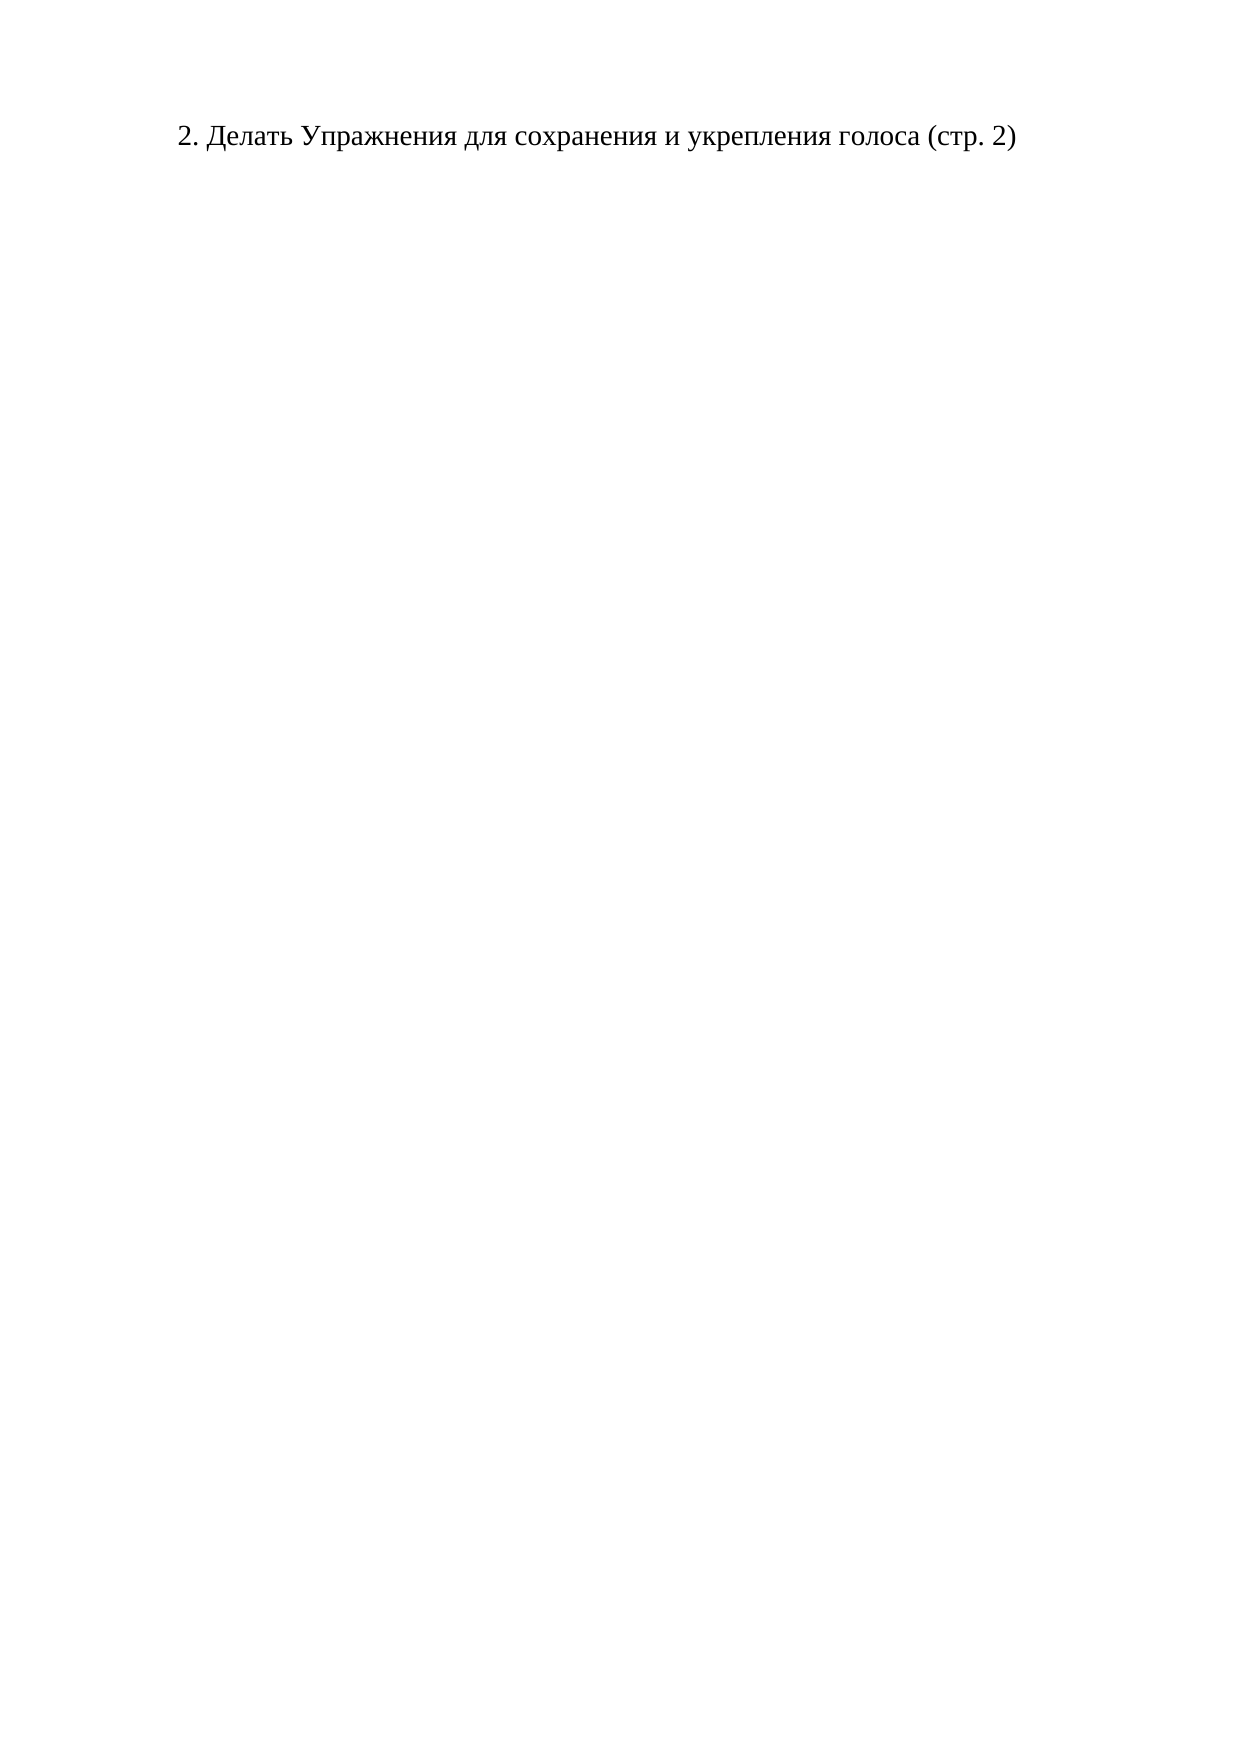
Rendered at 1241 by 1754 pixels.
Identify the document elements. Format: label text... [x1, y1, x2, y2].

text 2. Делать Упражнения для сохранения и укрепления голоса (стр. 2) Эстрадно-джазовый вокал: [177, 118, 1152, 152]
